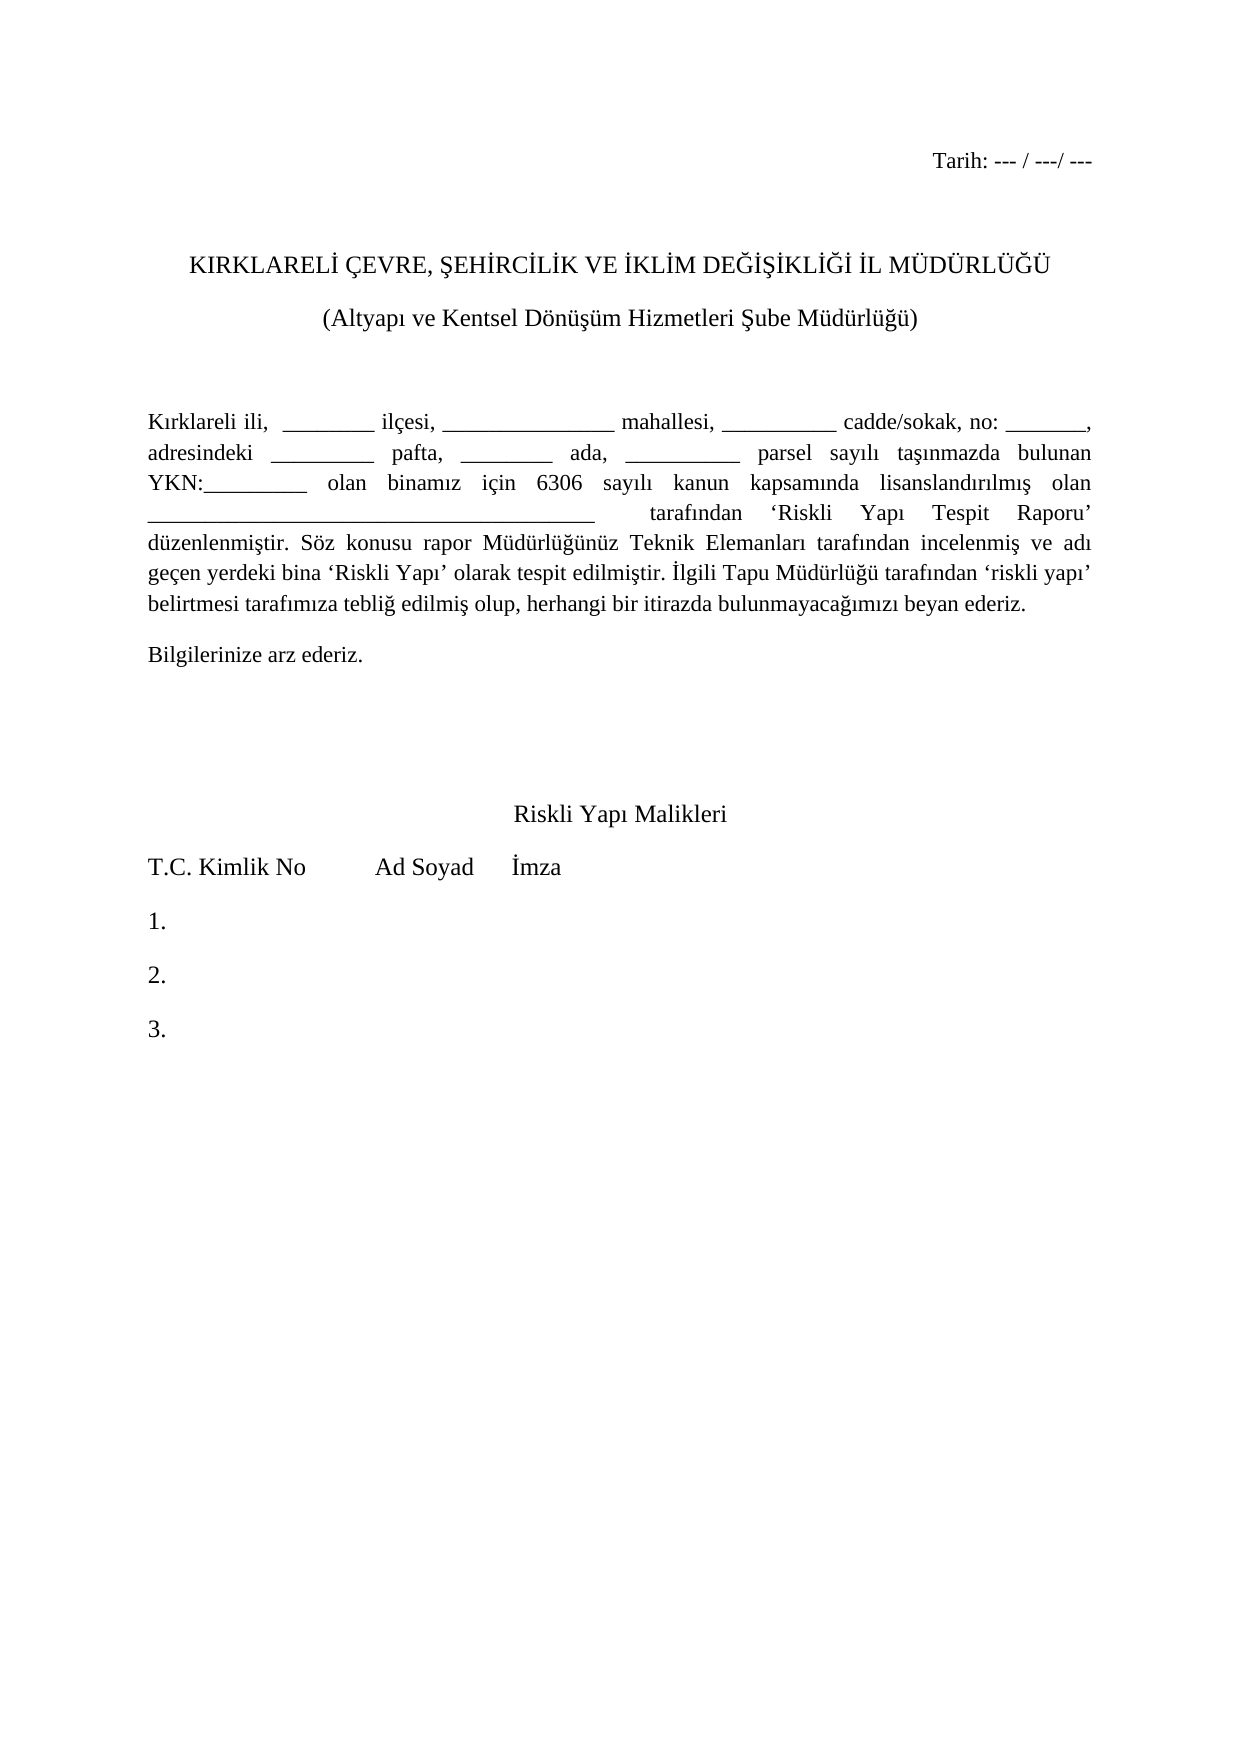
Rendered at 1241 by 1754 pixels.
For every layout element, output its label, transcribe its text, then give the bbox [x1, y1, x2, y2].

text Riskli Yapı Malikleri [148, 799, 1093, 827]
text KIRKLARELİ ÇEVRE, ŞEHİRCİLİK VE İKLİM DEĞİŞİKLİĞİ İL MÜDÜRLÜĞÜ [148, 250, 1093, 278]
text (Altyapı ve Kentsel Dönüşüm Hizmetleri Şube Müdürlüğü) [148, 303, 1093, 332]
text 3. [148, 1014, 1093, 1043]
text 2. [148, 960, 1093, 989]
text Tarih: --- / ---/ --- [148, 148, 1093, 174]
text Kırklareli ili, ________ ilçesi, _______________ mahallesi, __________ cadde/sokak, no: _______, adresindeki _________ pafta, ________ ada, __________ parsel sayılı taşınmazda bulunan YKN:_________ olan binamız için 6306 sayılı kanun kapsamında lisanslandırılmış olan _______________________________________ tarafından ‘Riskli Yapı Tespit Raporu’ düzenlenmiştir. Söz konusu rapor Müdürlüğünüz Teknik Elemanları tarafından incelenmiş ve adı geçen yerdeki bina ‘Riskli Yapı’ olarak tespit edilmiştir. İlgili Tapu Müdürlüğü tarafından ‘riskli yapı’ belirtmesi tarafımıza tebliğ edilmiş olup, herhangi bir itirazda bulunmayacağımızı beyan ederiz. [148, 408, 1093, 616]
text Bilgilerinize arz ederiz. [148, 641, 1093, 667]
text 1. [148, 906, 1093, 935]
text T.C. Kimlik No Ad Soyad İmza [148, 852, 1093, 881]
